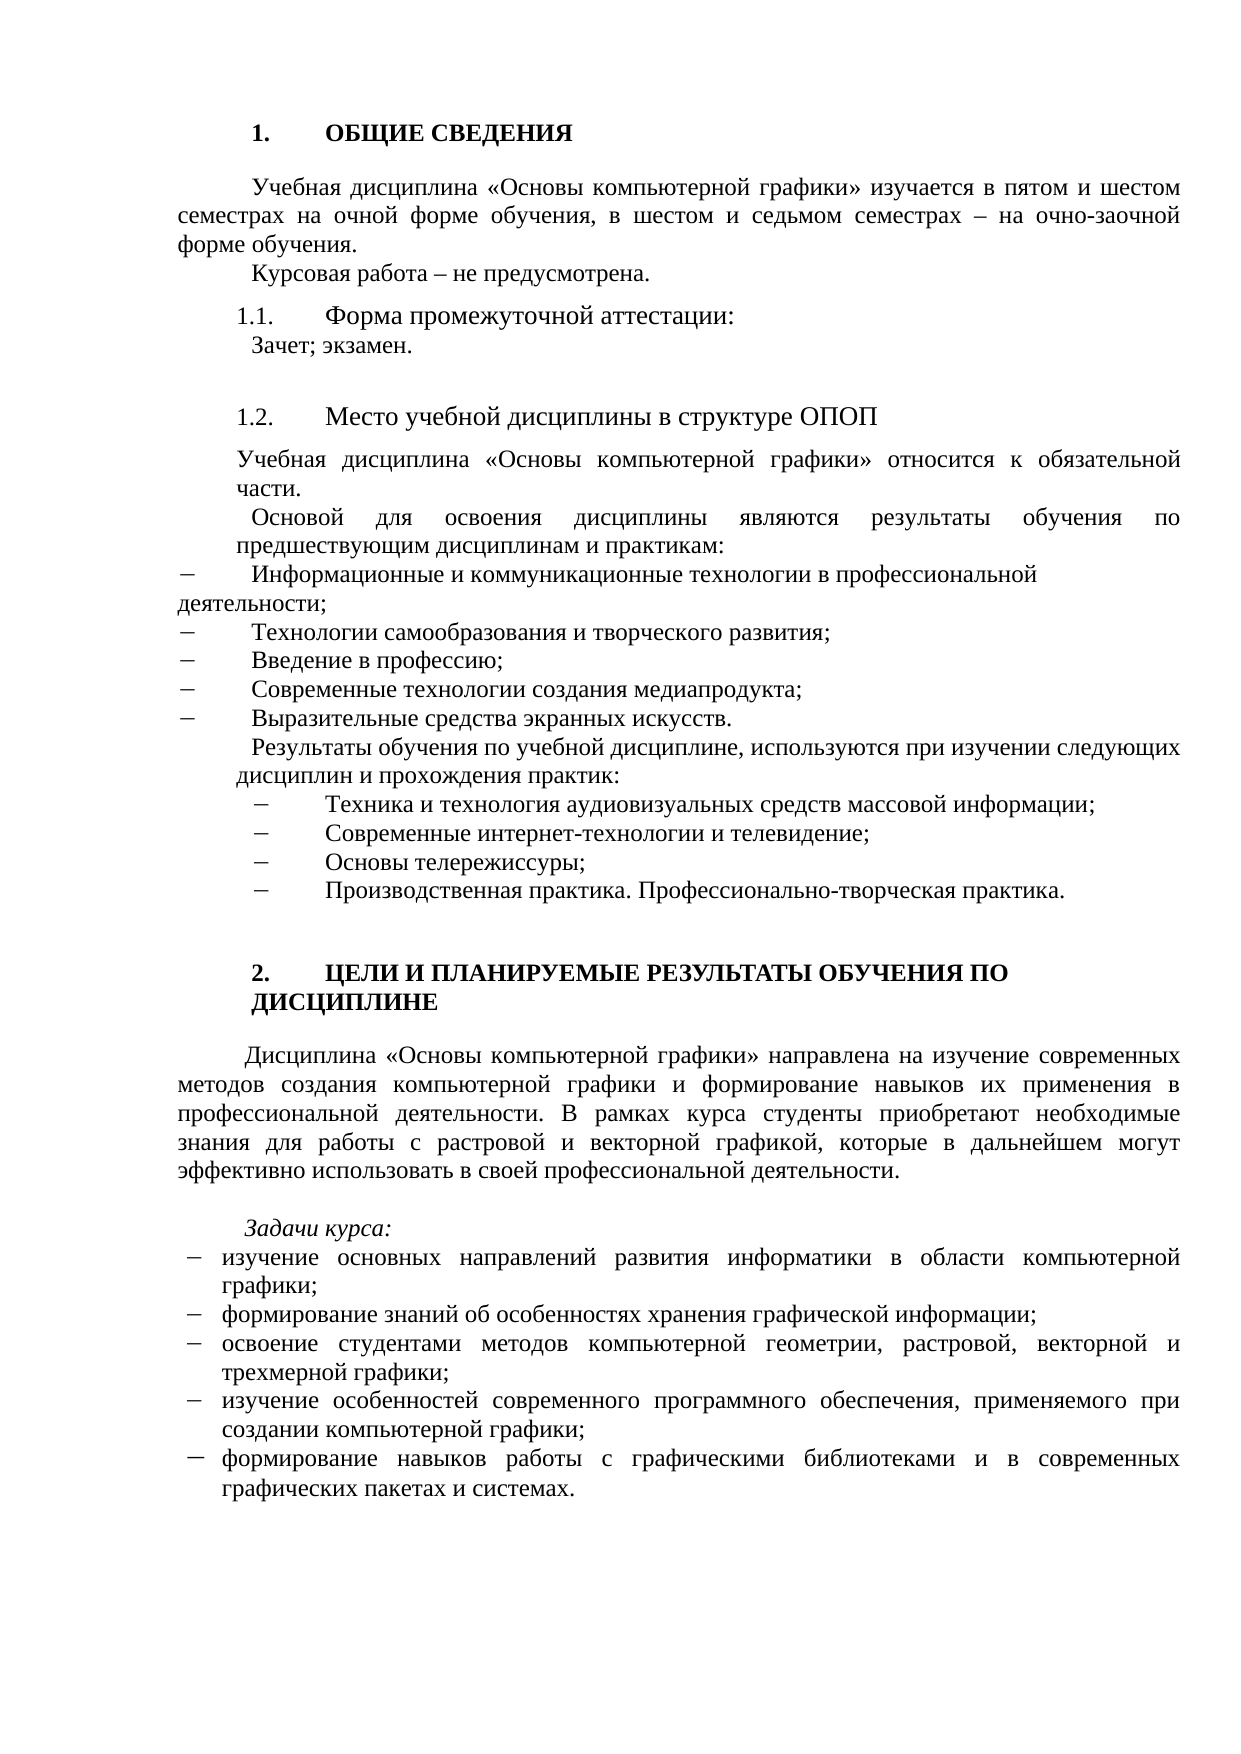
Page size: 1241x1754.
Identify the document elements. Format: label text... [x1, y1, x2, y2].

list Учебная дисциплина «Основы компьютерной графики» изучается в пятом и шестом семестрах на очной форме обучения, в шестом и седьмом семестрах – на очно-заочной форме обучения. [177, 172, 1181, 258]
list изучение основных направлений развития информатики в области компьютерной графики; [184, 1242, 1181, 1299]
list изучение особенностей современного программного обеспечения, применяемого при создании компьютерной графики; [184, 1385, 1181, 1443]
subtitle ОБЩИЕ СВЕДЕНИЯ [251, 118, 1181, 147]
list Введение в профессию; [177, 645, 1181, 674]
text Дисциплина «Основы компьютерной графики» направлена на изучение современных методов создания компьютерной графики и формирование навыков их применения в профессиональной деятельности. В рамках курса студенты приобретают необходимые знания для работы с растровой и векторной графикой, которые в дальнейшем могут эффективно использовать в своей профессиональной деятельности. [177, 1040, 1181, 1184]
list Выразительные средства экранных искусств. [177, 703, 1181, 732]
list Информационные и коммуникационные технологии в профессиональной деятельности; [177, 559, 1181, 617]
list Основой для освоения дисциплины являются результаты обучения по предшествующим дисциплинам и практикам: [236, 502, 1181, 559]
text Задачи курса: [177, 1213, 1181, 1242]
list Основы телережиссуры; [251, 847, 1181, 875]
text Учебная дисциплина «Основы компьютерной графики» относится к обязательной части. [236, 444, 1181, 502]
list Технологии самообразования и творческого развития; [177, 617, 1181, 645]
text Результаты обучения по учебной дисциплине, используются при изучении следующих дисциплин и прохождения практик: [236, 732, 1181, 789]
subtitle Форма промежуточной аттестации: [236, 299, 1181, 331]
subtitle ЦЕЛИ И ПЛАНИРУЕМЫЕ РЕЗУЛЬТАТЫ ОБУЧЕНИЯ ПО ДИСЦИПЛИНЕ [251, 958, 1181, 1015]
list Производственная практика. Профессионально-творческая практика. [192, 875, 1181, 904]
list Современные технологии создания медиапродукта; [177, 674, 1181, 703]
subtitle Место учебной дисциплины в структуре ОПОП [236, 401, 1181, 432]
list формирование знаний об особенностях хранения графической информации; [184, 1299, 1181, 1328]
text Зачет; экзамен. [177, 331, 1181, 359]
list Курсовая работа – не предусмотрена. [177, 258, 1181, 287]
list формирование навыков работы с графическими библиотеками и в современных графических пакетах и системах. [184, 1443, 1181, 1501]
list Современные интернет-технологии и телевидение; [251, 818, 1181, 847]
list Техника и технология аудиовизуальных средств массовой информации; [251, 789, 1181, 818]
list освоение студентами методов компьютерной геометрии, растровой, векторной и трехмерной графики; [184, 1328, 1181, 1385]
